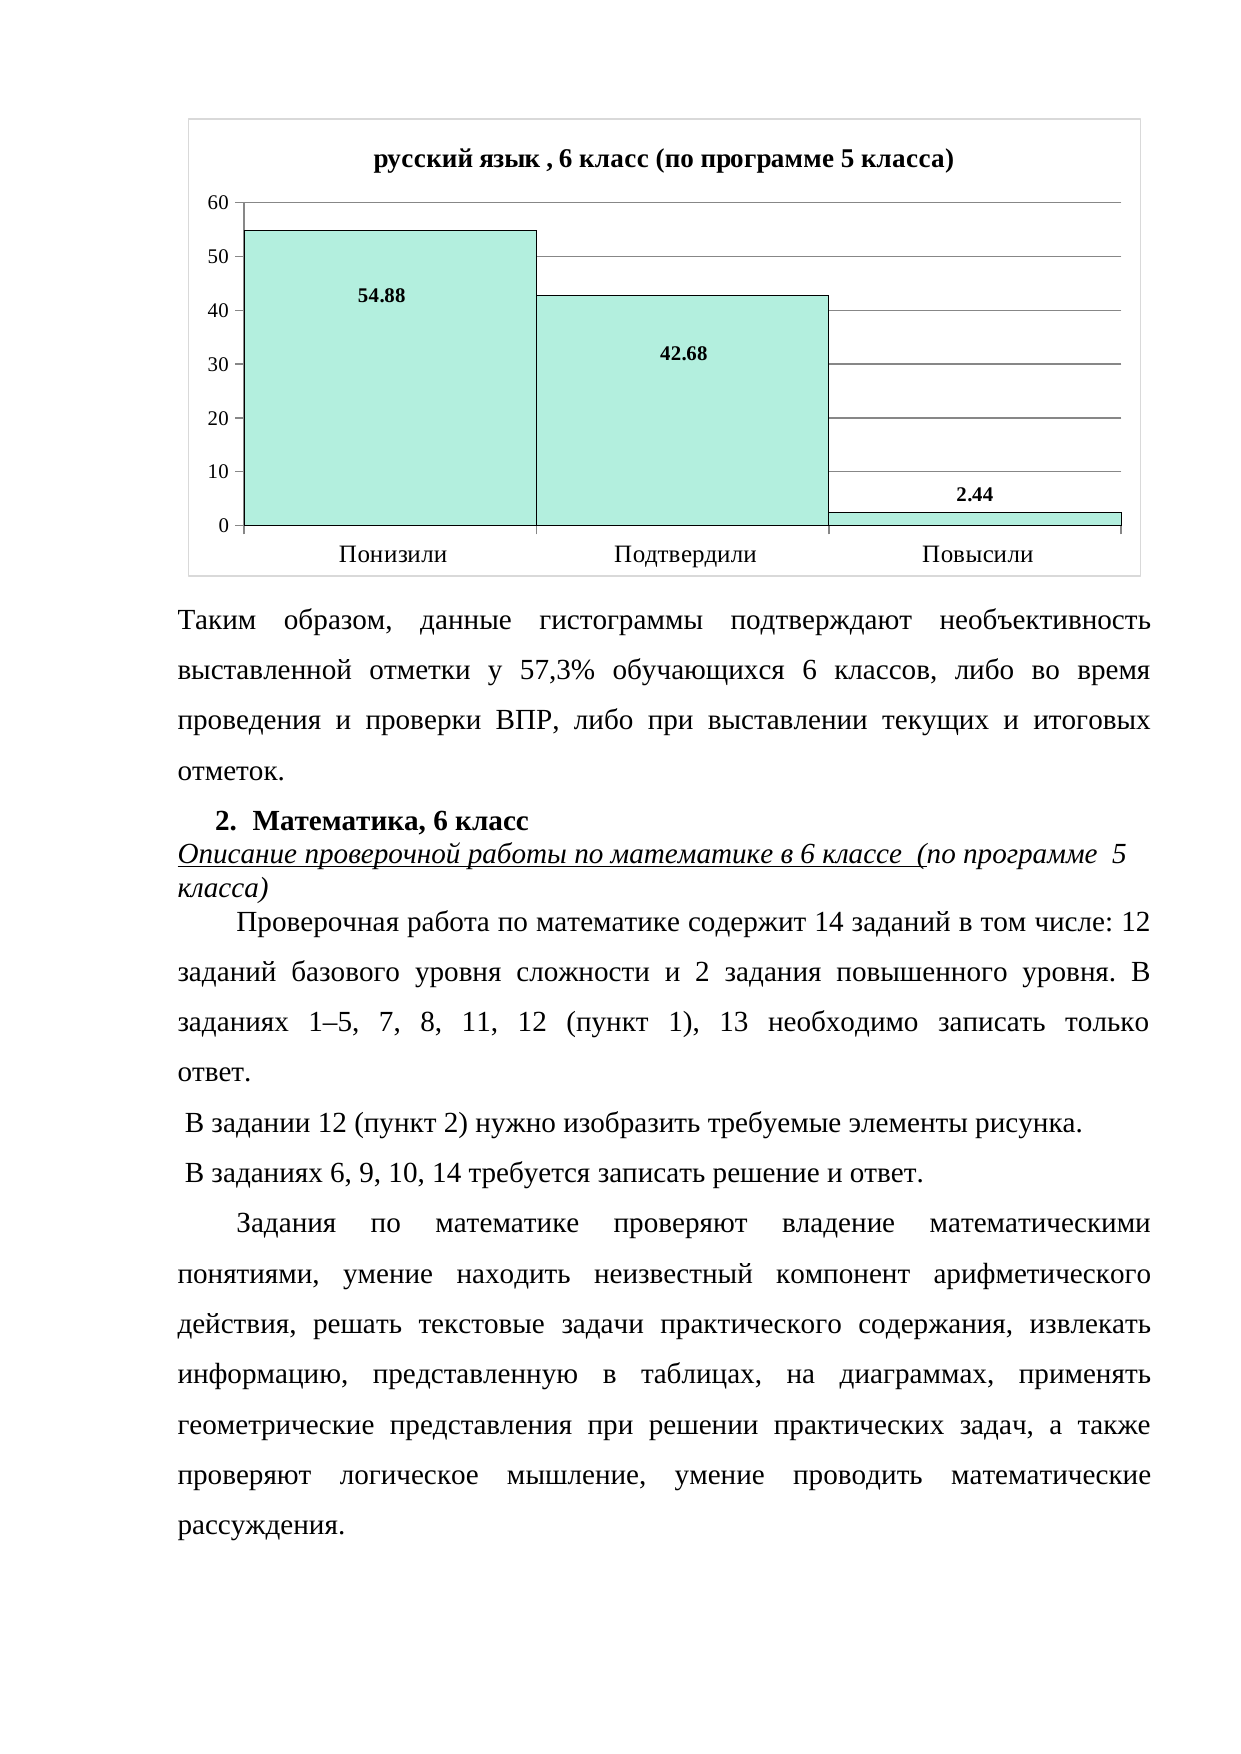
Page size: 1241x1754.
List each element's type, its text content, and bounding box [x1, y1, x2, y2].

list Задания по математике проверяют владение математическими понятиями, умение находить неизвестный компонент арифметического действия, решать текстовые задачи практического содержания, извлекать информацию, представленную в таблицах, на диаграммах, применять геометрические представления при решении практических задач, а также проверяют логическое мышление, умение проводить математические рассуждения. [177, 1206, 1152, 1541]
list В задании 12 (пункт 2) нужно изобразить требуемые элементы рисунка. [177, 1105, 1152, 1138]
text Описание проверочной работы по математике в 6 классе (по программе 5 класса) [177, 837, 1152, 904]
list В заданиях 6, 9, 10, 14 требуется записать решение и ответ. [177, 1155, 1152, 1189]
list Проверочная работа по математике содержит 14 заданий в том числе: 12 заданий базового уровня сложности и 2 задания повышенного уровня. В заданиях 1–5, 7, 8, 11, 12 (пункт 1), 13 необходимо записать только ответ. [177, 904, 1152, 1088]
text Таким образом, данные гистограммы подтверждают необъективность выставленной отметки у 57,3% обучающихся 6 классов, либо во время проведения и проверки ВПР, либо при выставлении текущих и итоговых отметок. [177, 602, 1152, 786]
list Математика, 6 класс [215, 803, 1152, 837]
